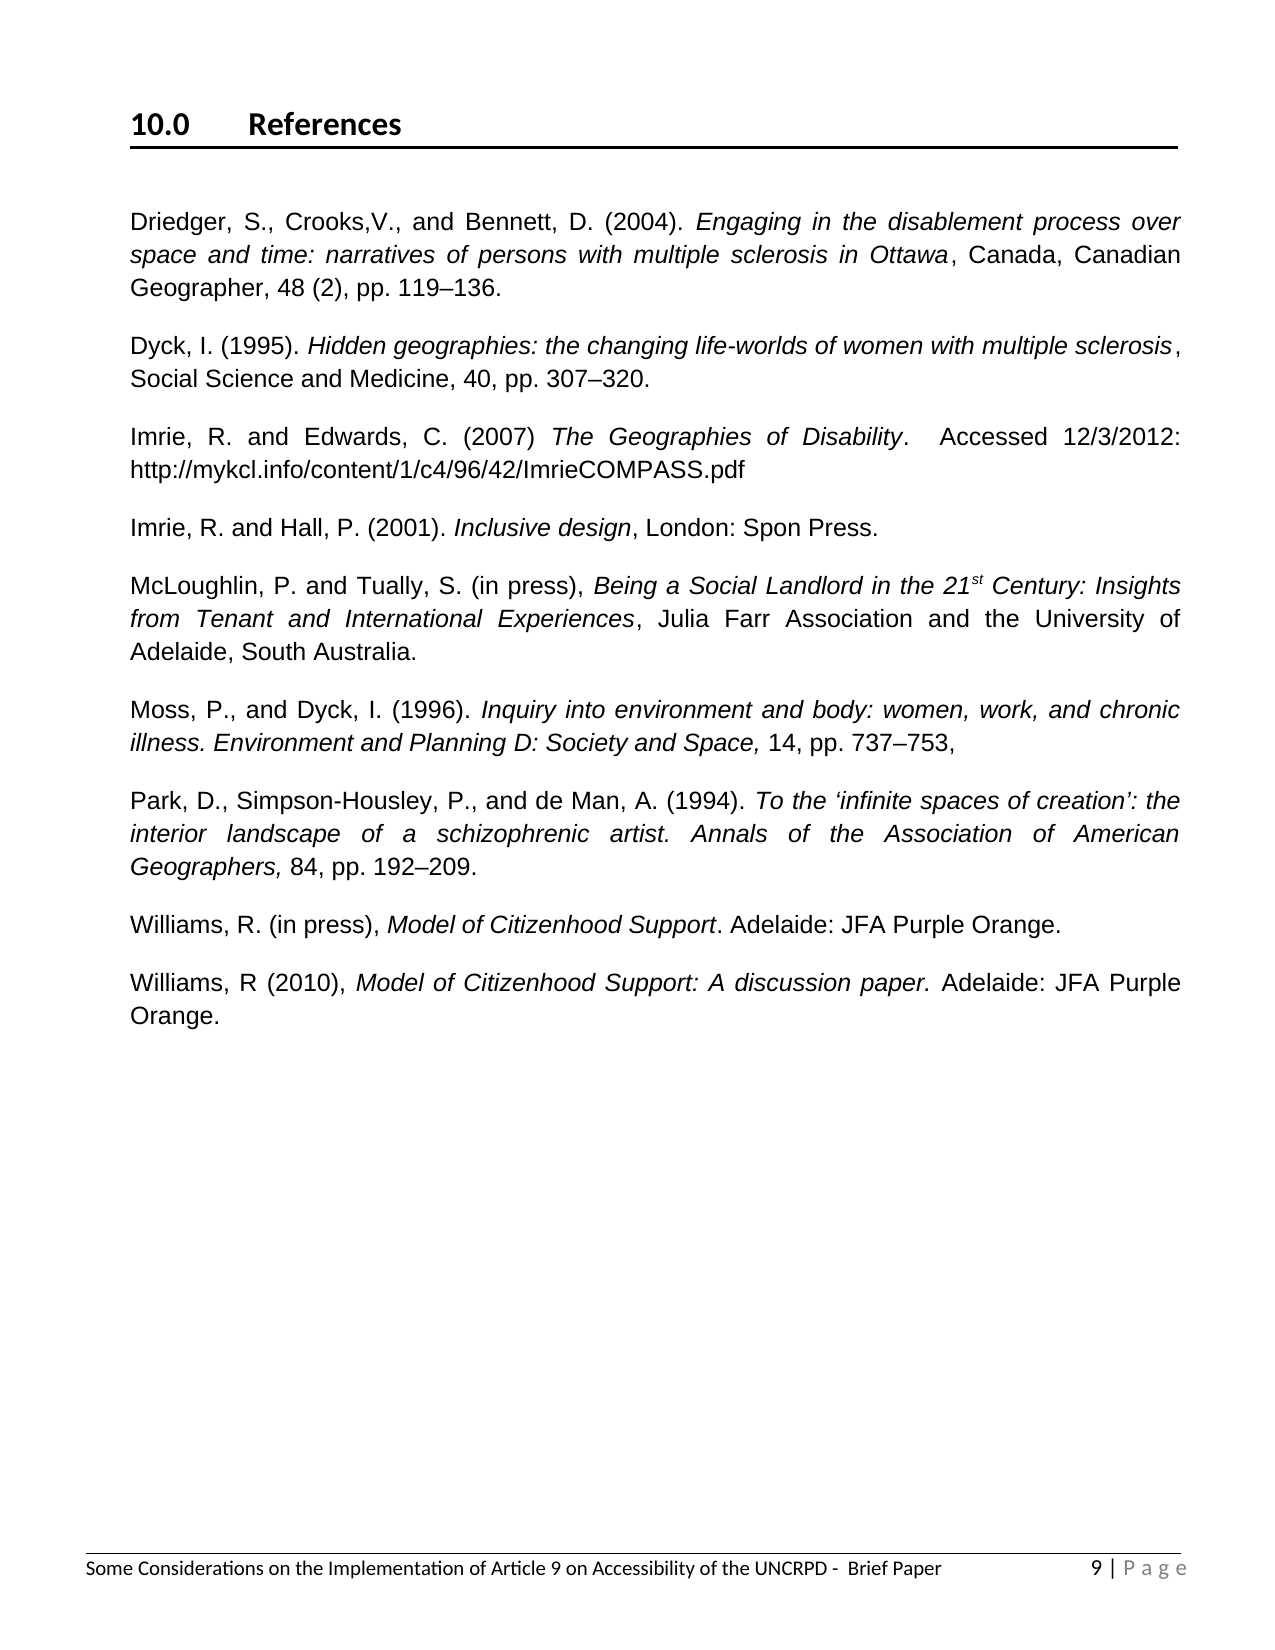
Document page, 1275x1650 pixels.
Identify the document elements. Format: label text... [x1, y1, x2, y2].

text Williams, R (2010), Model of Citizenhood Support: A discussion paper. Adelaide: JFA Purple Orange. [130, 968, 1181, 1030]
text Imrie, R. and Edwards, C. (2007) The Geographies of Disability. Accessed 12/3/2012: http://mykcl.info/content/1/c4/96/42/ImrieCOMPASS.pdf [130, 422, 1181, 483]
text McLoughlin, P. and Tually, S. (in press), Being a Social Landlord in the 21st Century: Insights from Tenant and International Experiences, Julia Farr Association and the University of Adelaide, South Australia. [130, 571, 1181, 666]
text Imrie, R. and Hall, P. (2001). Inclusive design, London: Spon Press. [130, 513, 1181, 541]
text Dyck, I. (1995). Hidden geographies: the changing life-worlds of women with multiple sclerosis, Social Science and Medicine, 40, pp. 307–320. [130, 331, 1181, 392]
text Moss, P., and Dyck, I. (1996). Inquiry into environment and body: women, work, and chronic illness. Environment and Planning D: Society and Space, 14, pp. 737–753, [130, 695, 1181, 757]
text Driedger, S., Crooks,V., and Bennett, D. (2004). Engaging in the disablement process over space and time: narratives of persons with multiple sclerosis in Ottawa, Canada, Canadian Geographer, 48 (2), pp. 119–136. [130, 207, 1181, 301]
text Park, D., Simpson-Housley, P., and de Man, A. (1994). To the ‘infinite spaces of creation’: the interior landscape of a schizophrenic artist. Annals of the Association of American Geographers, 84, pp. 192–209. [130, 786, 1181, 881]
subtitle References [130, 103, 1178, 146]
text Williams, R. (in press), Model of Citizenhood Support. Adelaide: JFA Purple Orange. [130, 910, 1181, 939]
